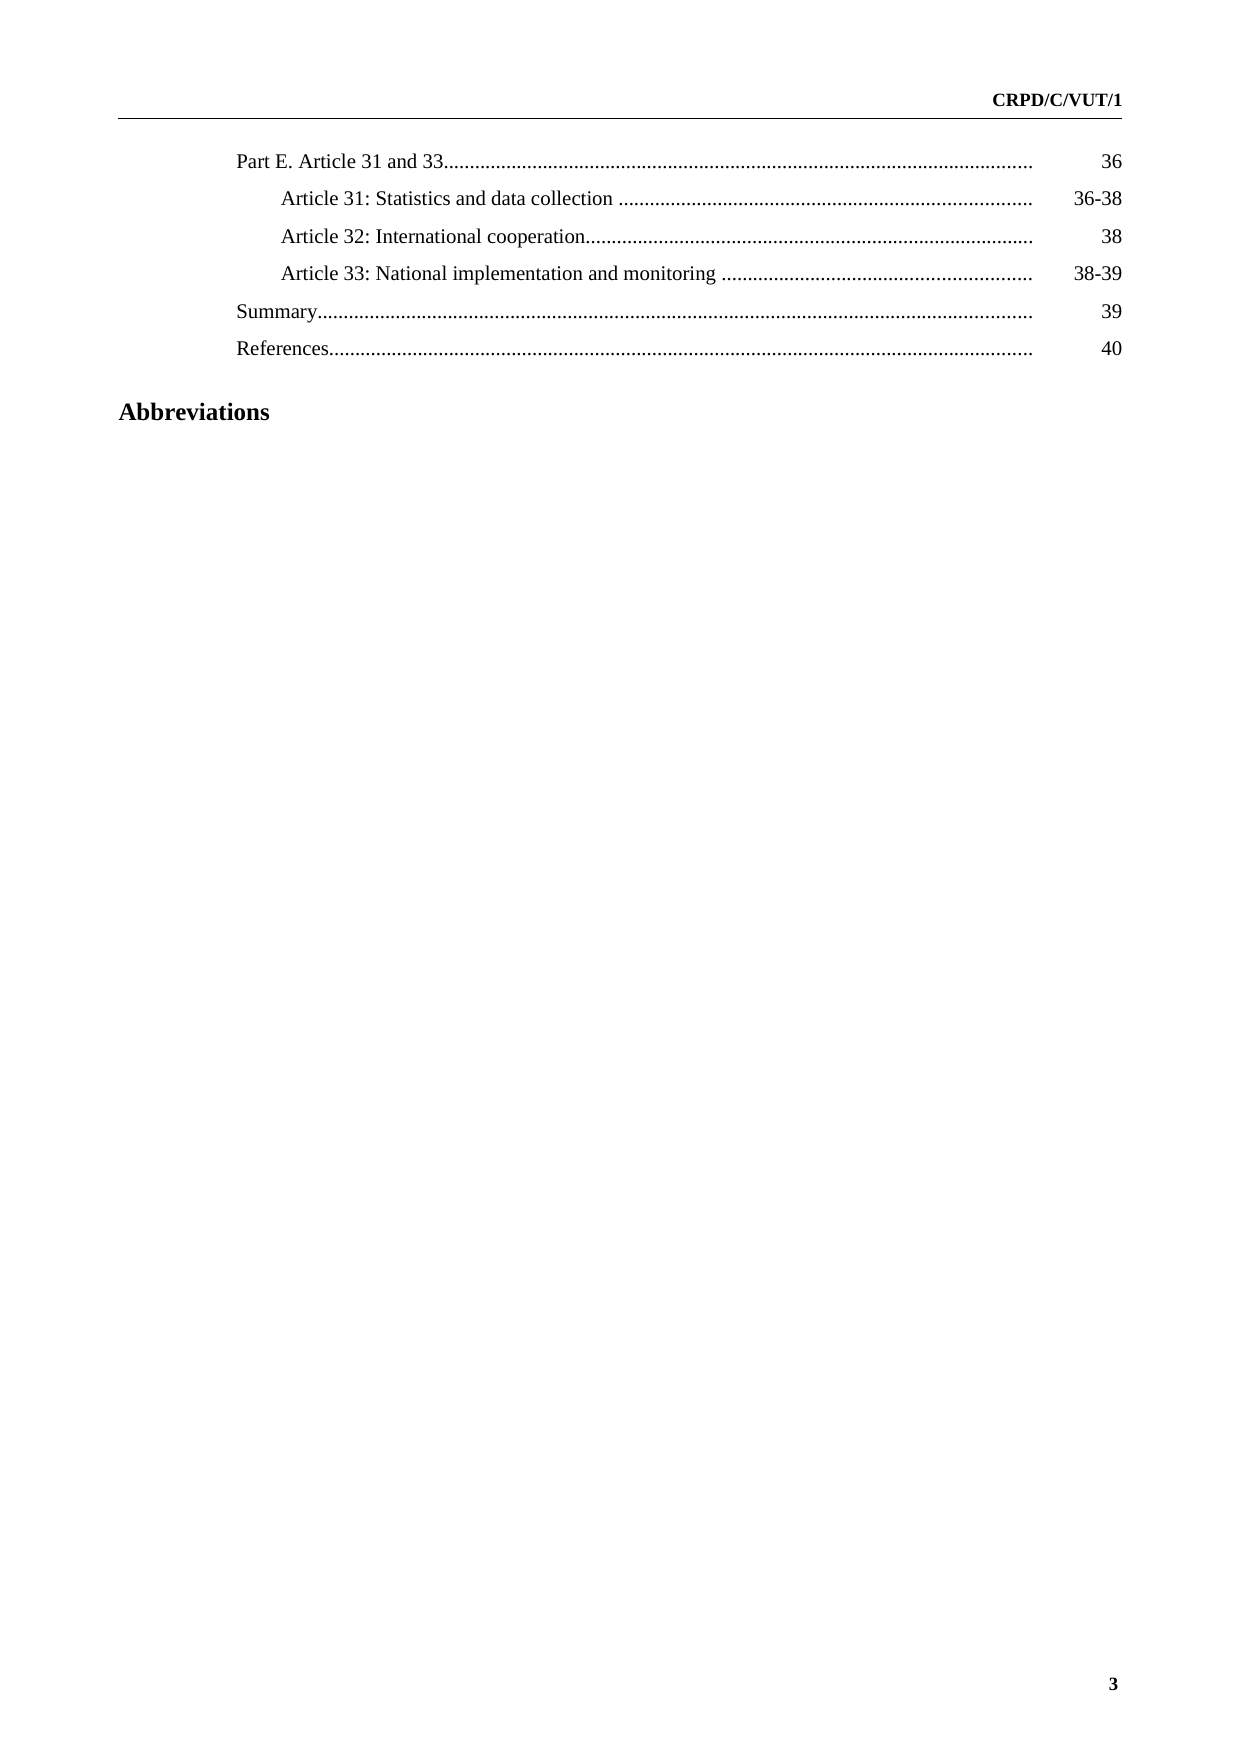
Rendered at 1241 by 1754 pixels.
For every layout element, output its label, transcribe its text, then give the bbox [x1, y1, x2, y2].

text Article 32: International cooperation 38 [118, 223, 1122, 248]
text Summary 39 [118, 298, 1122, 323]
text Part E. Article 31 and 33 36 [118, 148, 1122, 173]
text Article 31: Statistics and data collection 36-38 [118, 185, 1122, 210]
text Abbreviations [118, 398, 1004, 426]
text References 40 [118, 335, 1122, 360]
text Article 33: National implementation and monitoring 38-39 [118, 260, 1122, 285]
